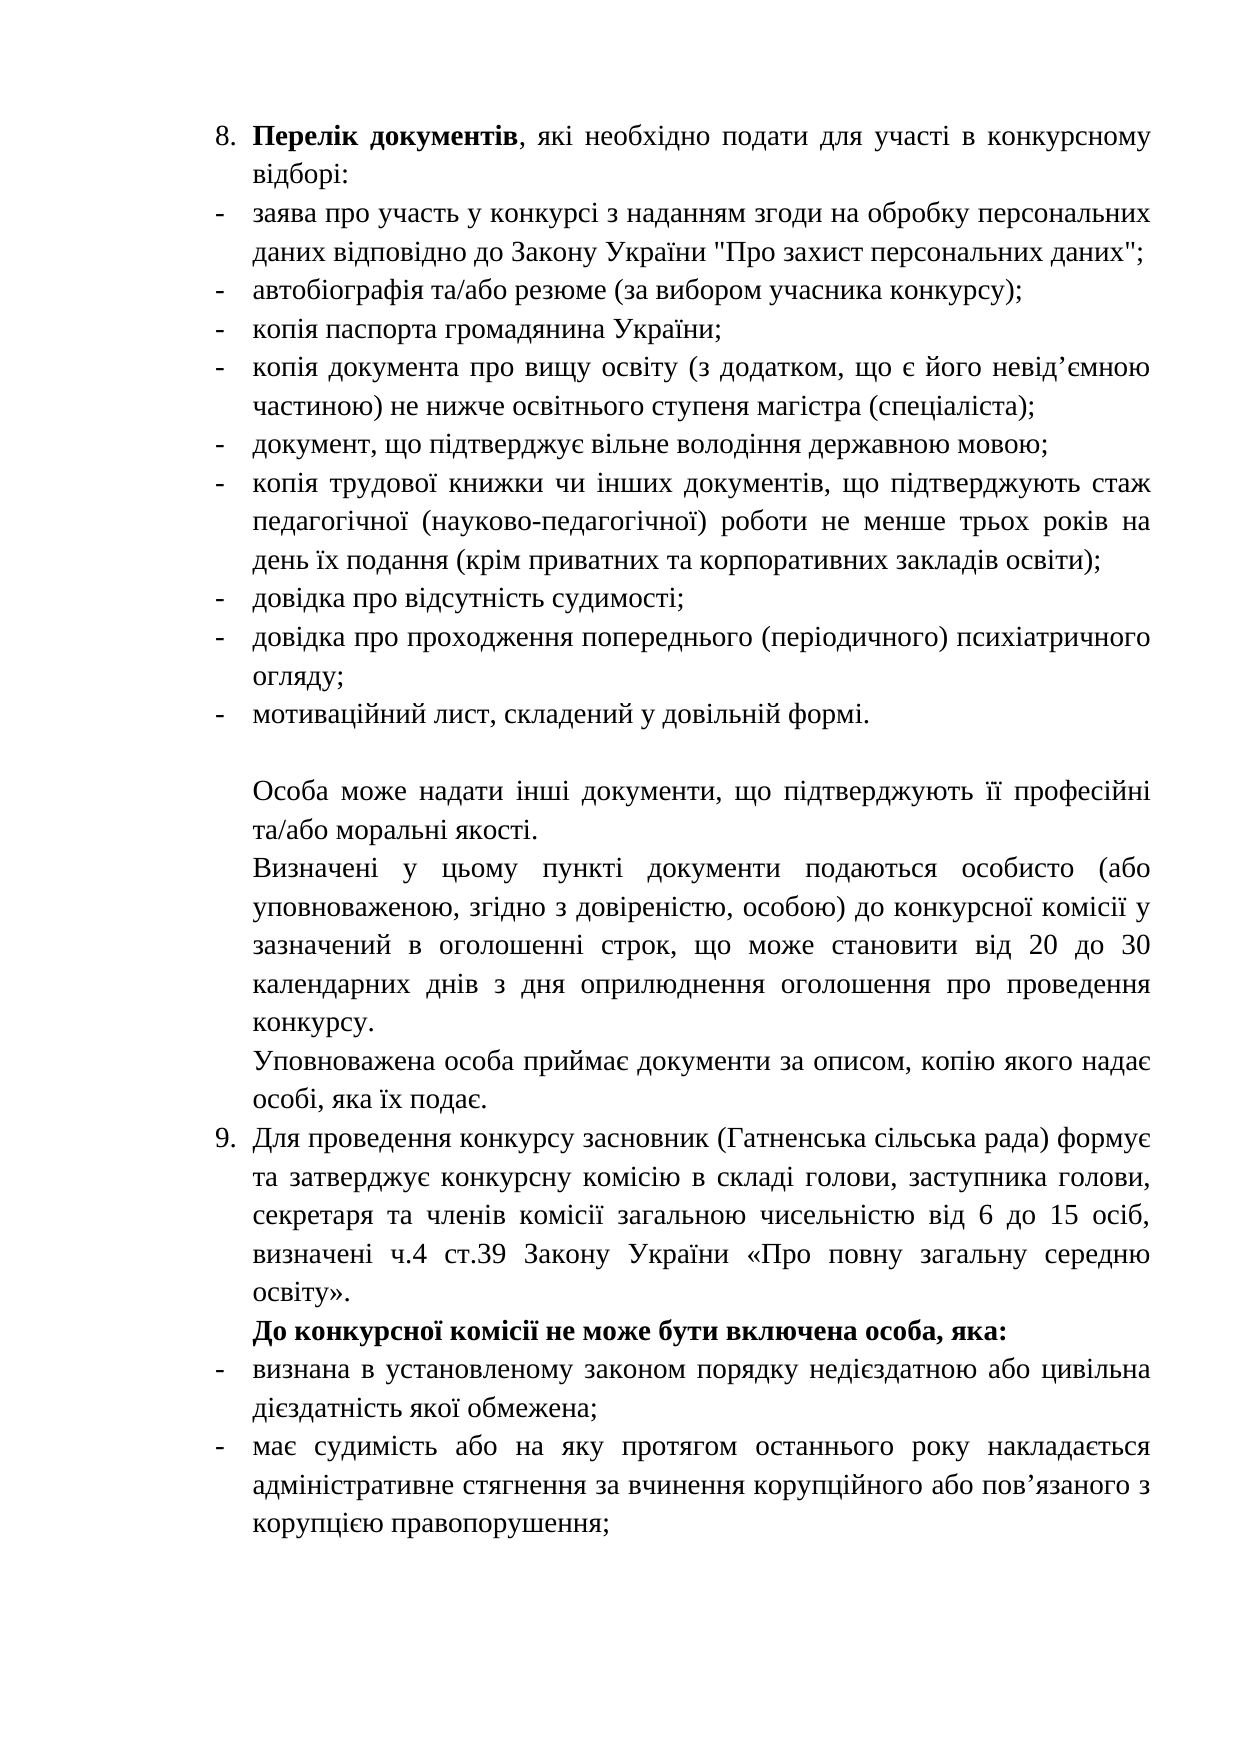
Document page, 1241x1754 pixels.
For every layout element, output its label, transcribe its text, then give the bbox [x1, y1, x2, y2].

list автобіографія та/або резюме (за вибором учасника конкурсу); [215, 272, 1152, 306]
list документ, що підтверджує вільне володіння державною мовою; [215, 426, 1152, 460]
list копія паспорта громадянина України; [215, 311, 1152, 344]
text До конкурсної комісії не може бути включена особа, яка: [252, 1313, 1152, 1346]
text Уповноважена особа приймає документи за описом, копію якого надає особі, яка їх подає. [252, 1043, 1152, 1115]
list мотиваційний лист, складений у довільній формі. [215, 696, 1152, 730]
list Для проведення конкурсу засновник (Гатненська сільська рада) формує та затверджує конкурсну комісію в складі голови, заступника голови, секретаря та членів комісії загальною чисельністю від 6 до 15 осіб, визначені ч.4 ст.39 Закону України «Про повну загальну середню освіту». [215, 1120, 1152, 1308]
list заява про участь у конкурсі з наданням згоди на обробку персональних даних відповідно до Закону України "Про захист персональних даних"; [215, 195, 1152, 267]
list Перелік документів, які необхідно подати для участі в конкурсному відборі: [215, 118, 1152, 190]
text Визначені у цьому пункті документи подаються особисто (або уповноваженою, згідно з довіреністю, особою) до конкурсної комісії у зазначений в оголошенні строк, що може становити від 20 до 30 календарних днів з дня оприлюднення оголошення про проведення конкурсу. [252, 850, 1152, 1038]
list визнана в установленому законом порядку недієздатною або цивільна дієздатність якої обмежена; [215, 1351, 1152, 1423]
list має судимість або на яку протягом останнього року накладається адміністративне стягнення за вчинення корупційного або пов’язаного з корупцією правопорушення; [215, 1428, 1152, 1539]
list копія документа про вищу освіту (з додатком, що є його невід’ємною частиною) не нижче освітнього ступеня магістра (спеціаліста); [215, 349, 1152, 421]
list довідка про проходження попереднього (періодичного) психіатричного огляду; [215, 619, 1152, 691]
list довідка про відсутність судимості; [215, 581, 1152, 614]
list копія трудової книжки чи інших документів, що підтверджують стаж педагогічної (науково-педагогічної) роботи не менше трьох років на день їх подання (крім приватних та корпоративних закладів освіти); [215, 465, 1152, 576]
text Особа може надати інші документи, що підтверджують її професійні та/або моральні якості. [252, 773, 1152, 845]
